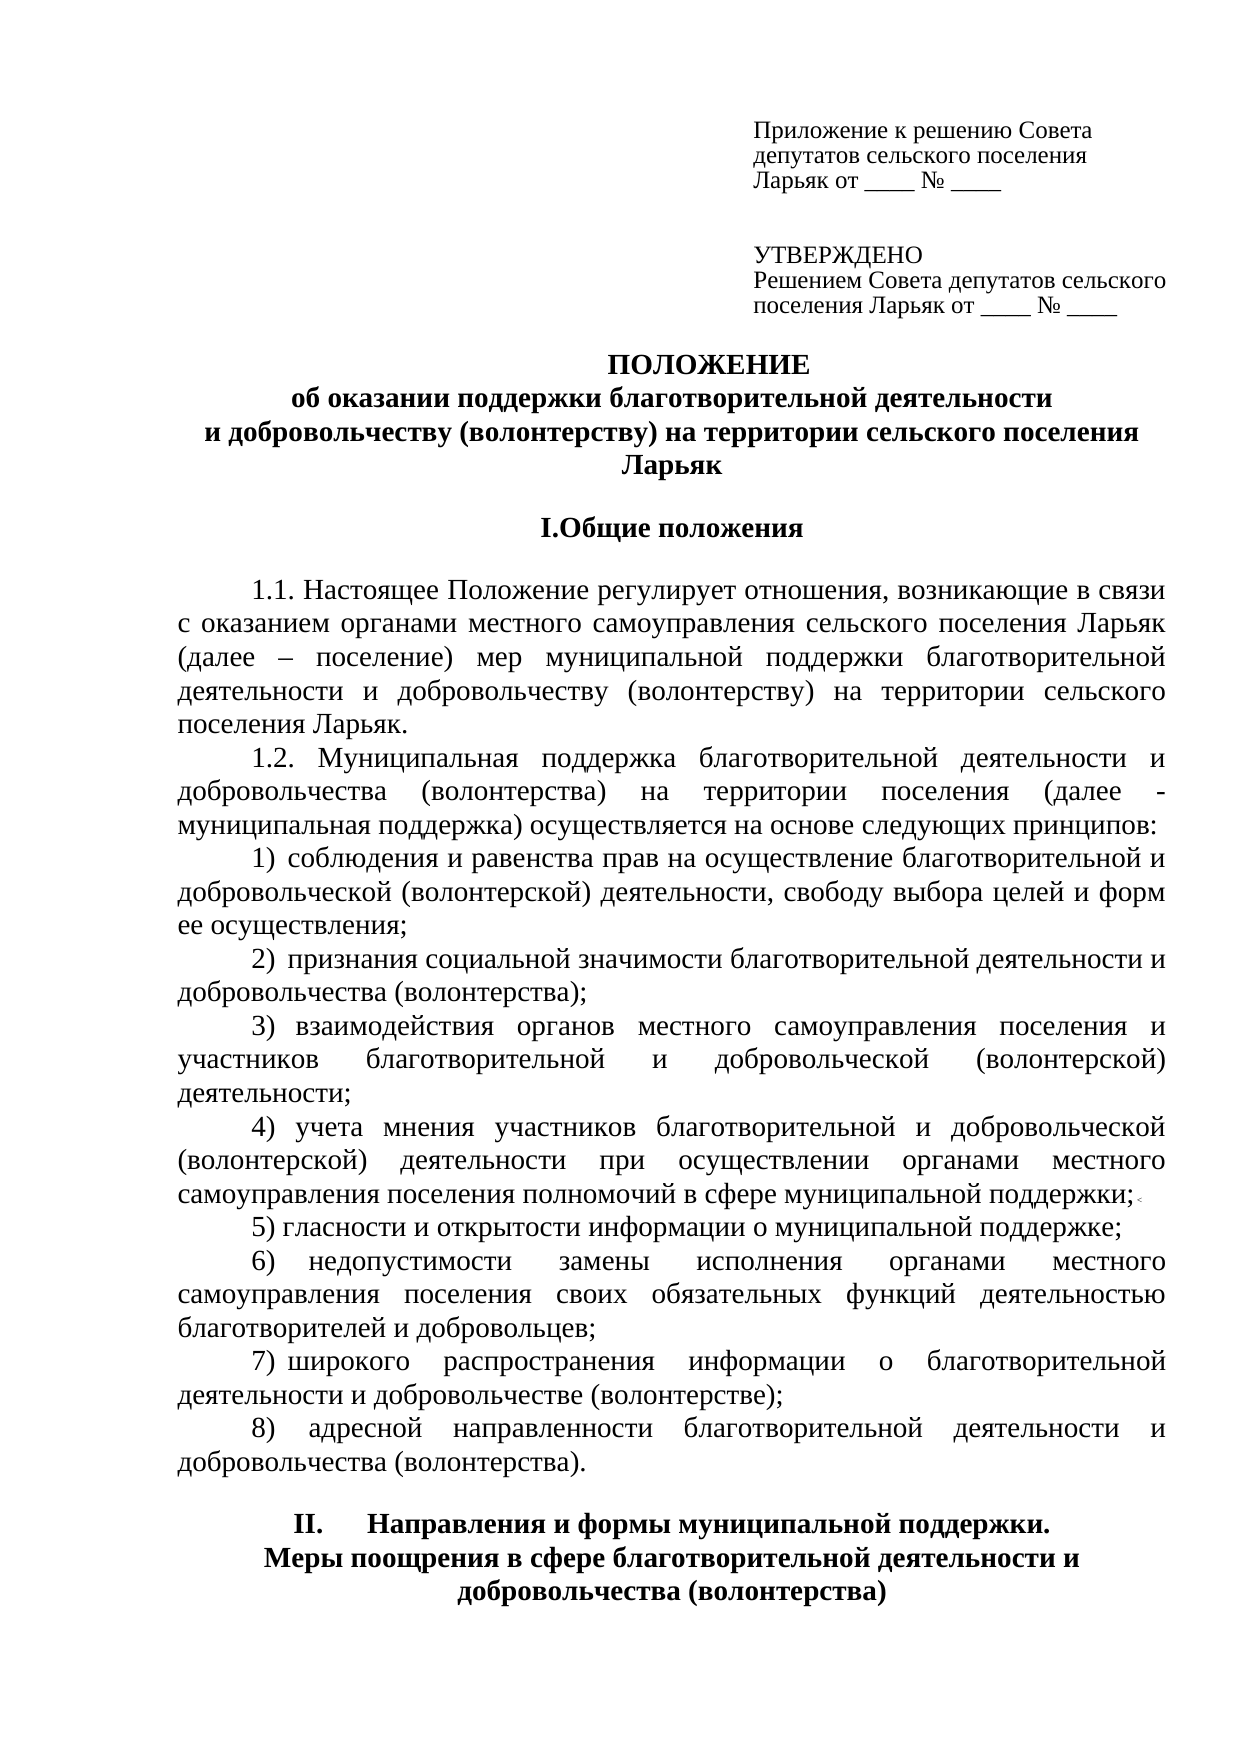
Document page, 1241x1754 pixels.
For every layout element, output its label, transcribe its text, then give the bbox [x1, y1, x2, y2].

list взаимодействия органов местного самоуправления поселения и участников благотворительной и добровольческой (волонтерской) деятельности; [177, 1008, 1167, 1109]
list признания социальной значимости благотворительной деятельности и добровольчества (волонтерства); [177, 941, 1167, 1008]
list Меры поощрения в сфере благотворительной деятельности и добровольчества (волонтерства) [177, 1540, 1167, 1607]
text УТВЕРЖДЕНО [177, 243, 1167, 268]
text Приложение к решению Совета депутатов сельского поселения Ларьяк от ____ № ____ [753, 118, 1167, 193]
list недопустимости замены исполнения органами местного самоуправления поселения своих обязательных функций деятельностью благотворителей и добровольцев; [177, 1243, 1167, 1343]
text ПОЛОЖЕНИЕ [177, 347, 1167, 380]
list Направления и формы муниципальной поддержки. [177, 1506, 1167, 1540]
text Решением Совета депутатов сельского поселения Ларьяк от ____ № ____ [753, 268, 1167, 318]
text и добровольчеству (волонтерству) на территории сельского поселения Ларьяк [177, 414, 1167, 481]
list соблюдения и равенства прав на осуществление благотворительной и добровольческой (волонтерской) деятельности, свободу выбора целей и форм ее осуществления; [177, 840, 1167, 941]
list адресной направленности благотворительной деятельности и добровольчества (волонтерства). [177, 1411, 1167, 1478]
text 4) учета мнения участников благотворительной и добровольческой (волонтерской) деятельности при осуществлении органами местного самоуправления поселения полномочий в сфере муниципальной поддержки; < [177, 1109, 1167, 1209]
list широкого распространения информации о благотворительной деятельности и добровольчестве (волонтерстве); [177, 1343, 1167, 1411]
text 5) гласности и открытости информации о муниципальной поддержке; [177, 1209, 1167, 1243]
list I.Общие положения [177, 510, 1167, 543]
text 1.1. Настоящее Положение регулирует отношения, возникающие в связи с оказанием органами местного самоуправления сельского поселения Ларьяк (далее – поселение) мер муниципальной поддержки благотворительной деятельности и добровольчеству (волонтерству) на территории сельского поселения Ларьяк. [177, 572, 1167, 740]
text об оказании поддержки благотворительной деятельности [177, 380, 1167, 414]
text 1.2. Муниципальная поддержка благотворительной деятельности и добровольчества (волонтерства) на территории поселения (далее - муниципальная поддержка) осуществляется на основе следующих принципов: [177, 740, 1167, 840]
